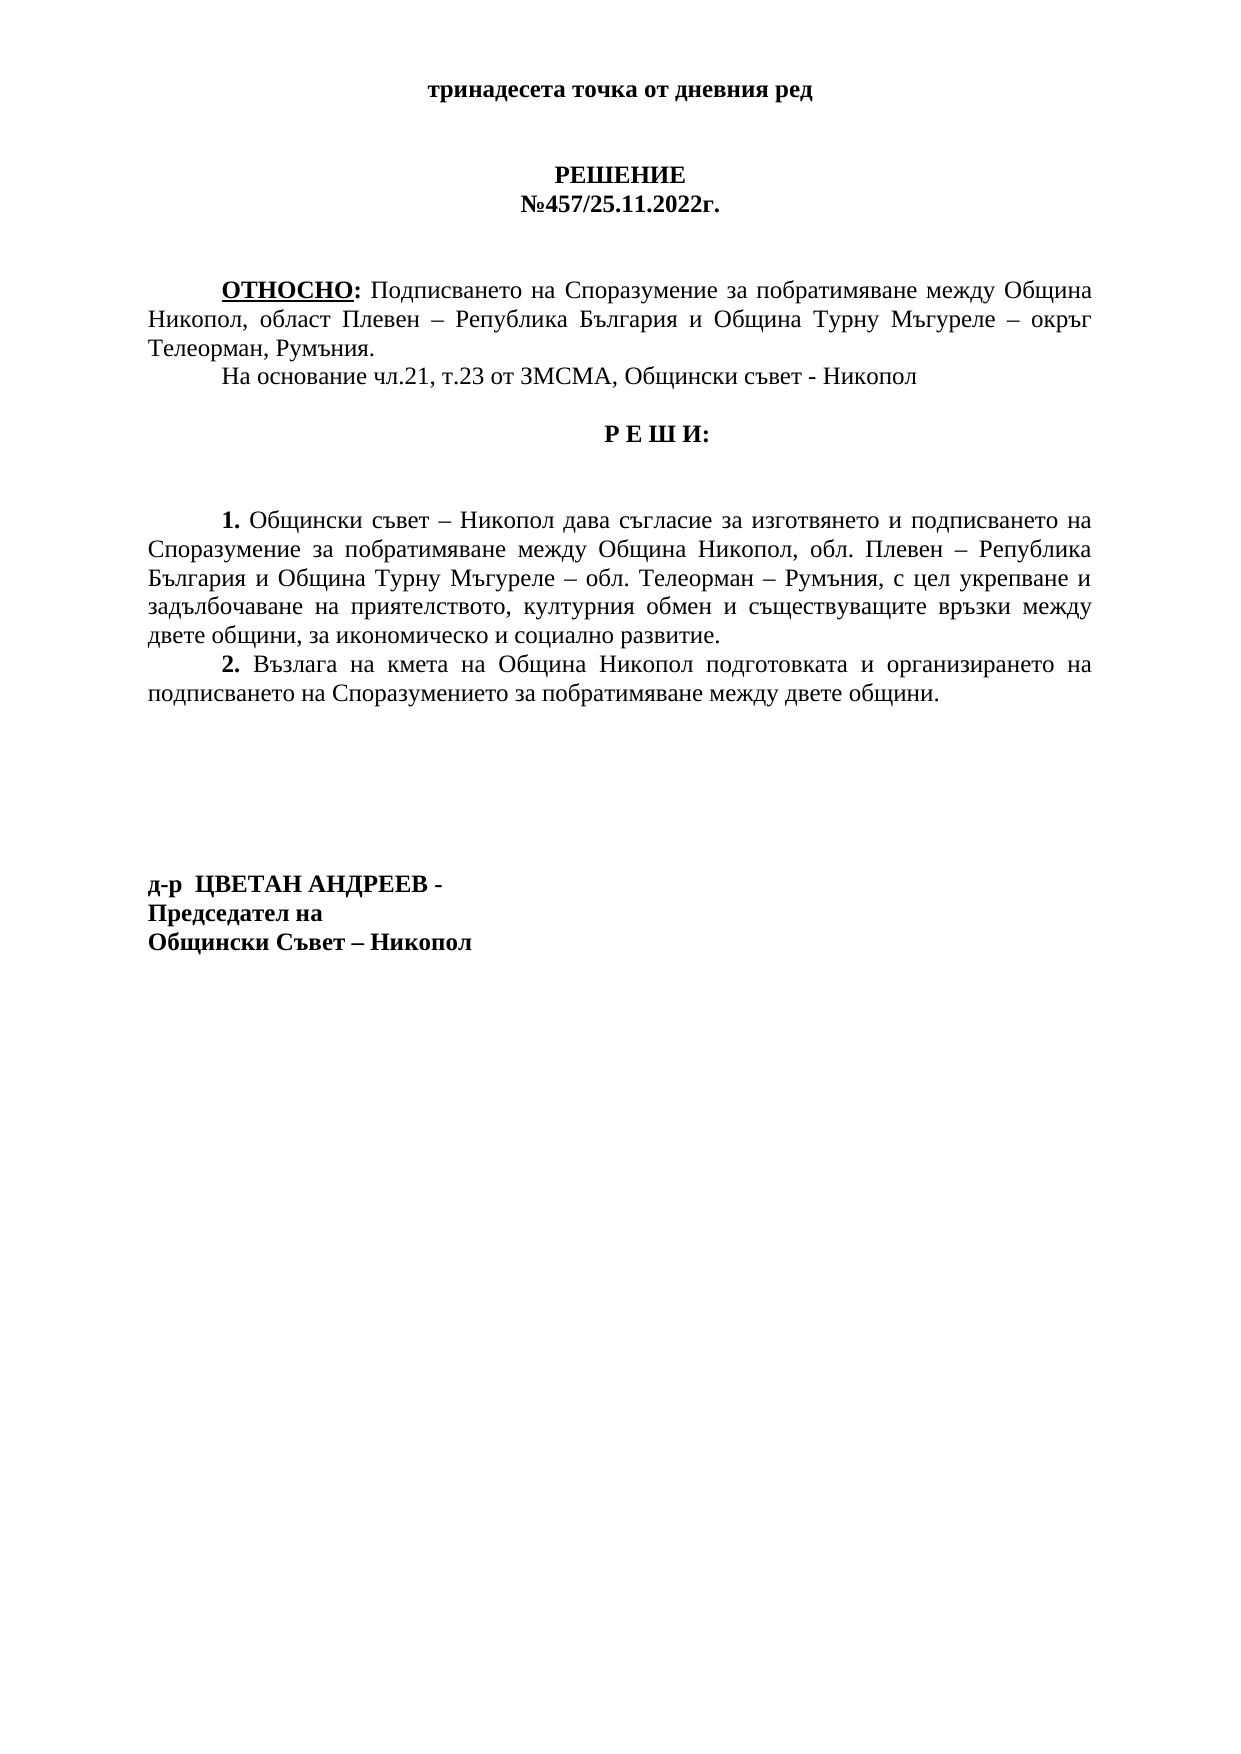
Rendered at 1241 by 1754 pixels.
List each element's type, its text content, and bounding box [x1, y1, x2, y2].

text 2. Възлага на кмета на Община Никопол подготовката и организирането на подписването на Споразумението за побратимяване между двете общини. [148, 649, 1093, 706]
text тринадесета точка от дневния ред [148, 74, 1093, 103]
text №457/25.11.2022г. [148, 189, 1093, 218]
text ОТНОСНО: Подписването на Споразумение за побратимяване между Община Никопол, област Плевен – Република България и Община Турну Мъгуреле – окръг Телеорман, Румъния. [148, 275, 1093, 361]
text РЕШЕНИЕ [148, 160, 1093, 189]
text На основание чл.21, т.23 от ЗМСМА, Общински съвет - Никопол [148, 361, 1093, 390]
text Р Е Ш И: [148, 419, 1093, 448]
text д-р ЦВЕТАН АНДРЕЕВ - [148, 869, 1093, 898]
text Общински Съвет – Никопол [148, 927, 1093, 956]
text Председател на [148, 898, 1093, 927]
text 1. Общински съвет – Никопол дава съгласие за изготвянето и подписването на Споразумение за побратимяване между Община Никопол, обл. Плевен – Република България и Община Турну Мъгуреле – обл. Телеорман – Румъния, с цел укрепване и задълбочаване на приятелството, културния обмен и съществуващите връзки между двете общини, за икономическо и социално развитие. [148, 505, 1093, 649]
